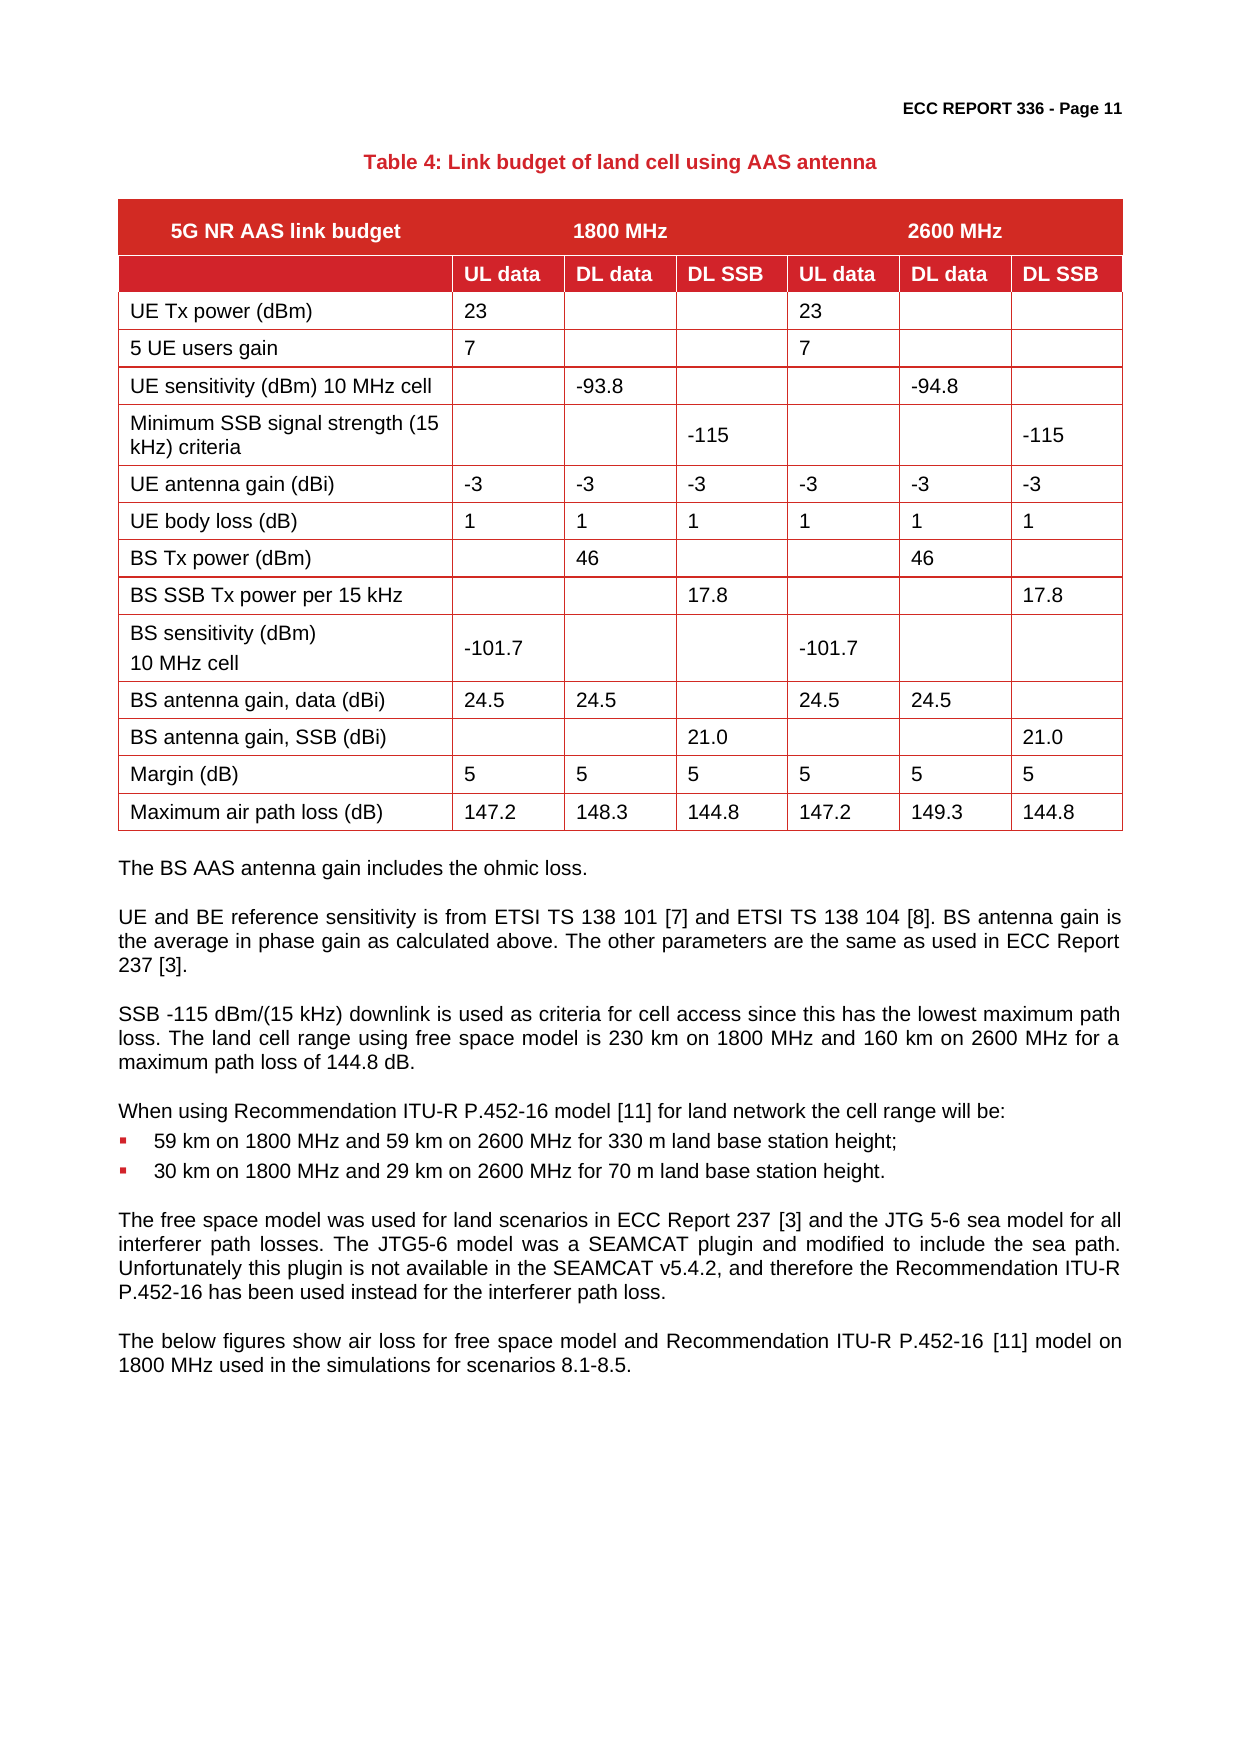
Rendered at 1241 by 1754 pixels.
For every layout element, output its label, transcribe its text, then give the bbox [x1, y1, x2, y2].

text SSB -115 dBm/(15 kHz) downlink is used as criteria for cell access since this has the lowest maximum path loss. The land cell range using free space model is 230 km on 1800 MHz and 160 km on 2600 MHz for a maximum path loss of 144.8 dB. [118, 1002, 1122, 1073]
table_cell [677, 682, 787, 718]
table_cell [788, 368, 899, 404]
table_cell BS SSB Tx power per 15 kHz [119, 578, 452, 613]
table_cell 24.5 [453, 682, 564, 718]
table_cell 1 [788, 503, 899, 539]
table_cell [900, 405, 1011, 465]
table_cell 23 [453, 293, 564, 329]
table_cell BS antenna gain, data (dBi) [119, 682, 452, 718]
table_cell 1 [900, 503, 1011, 539]
table_cell [565, 615, 676, 681]
table_cell 24.5 [788, 682, 899, 718]
table_cell [1012, 368, 1122, 404]
table_cell 5 [900, 756, 1011, 792]
table_cell [453, 719, 564, 755]
table_cell 17.8 [677, 578, 787, 613]
table_cell DL data [565, 256, 676, 292]
table_cell 5 [453, 756, 564, 792]
table_cell [788, 540, 899, 576]
table_cell 149.3 [900, 794, 1011, 830]
table_cell [900, 578, 1011, 613]
table_cell -3 [900, 466, 1011, 502]
table_cell DL SSB [1012, 256, 1122, 292]
table_cell 24.5 [900, 682, 1011, 718]
table_cell DL SSB [677, 256, 787, 292]
table_header 5G NR AAS link budget [119, 200, 452, 255]
table_cell [677, 293, 787, 329]
table_cell [900, 615, 1011, 681]
text 30 km on 1800 MHz and 29 km on 2600 MHz for 70 m land base station height. [118, 1159, 1122, 1183]
table_cell -3 [677, 466, 787, 502]
table_cell 147.2 [788, 794, 899, 830]
table_cell -115 [1012, 405, 1122, 465]
table_cell 144.8 [1012, 794, 1122, 830]
table_cell [900, 719, 1011, 755]
table_cell 1 [565, 503, 676, 539]
table_cell 147.2 [453, 794, 564, 830]
table_cell [453, 540, 564, 576]
table_cell UL data [453, 256, 564, 292]
table_cell [677, 330, 787, 366]
table_cell [788, 405, 899, 465]
table_cell 5 UE users gain [119, 330, 452, 366]
table_cell 144.8 [677, 794, 787, 830]
table_cell UE sensitivity (dBm) 10 MHz cell [119, 368, 452, 404]
table_cell [1012, 615, 1122, 681]
text The free space model was used for land scenarios in ECC Report 237 [3] and the JTG 5-6 sea model for all interferer path losses. The JTG5-6 model was a SEAMCAT plugin and modified to include the sea path. Unfortunately this plugin is not available in the SEAMCAT v5.4.2, and therefore the Recommendation ITU-R P.452-16 has been used instead for the interferer path loss. [118, 1208, 1122, 1304]
table_cell [453, 368, 564, 404]
table_cell -3 [788, 466, 899, 502]
table_cell UE Tx power (dBm) [119, 293, 452, 329]
table_cell [1012, 330, 1122, 366]
text Table 4: Link budget of land cell using AAS antenna [118, 150, 1122, 174]
table_cell 17.8 [1012, 578, 1122, 613]
table_cell [788, 578, 899, 613]
table_cell [565, 293, 676, 329]
table_header 1800 MHz [453, 200, 787, 255]
table_cell UL data [788, 256, 899, 292]
table_cell 21.0 [677, 719, 787, 755]
table_cell -94.8 [900, 368, 1011, 404]
table_cell [565, 719, 676, 755]
table_cell [677, 540, 787, 576]
table_cell -3 [453, 466, 564, 502]
table_cell BS antenna gain, SSB (dBi) [119, 719, 452, 755]
table_cell Maximum air path loss (dB) [119, 794, 452, 830]
table_cell [565, 405, 676, 465]
table_cell 7 [453, 330, 564, 366]
table_cell 46 [565, 540, 676, 576]
table_cell DL data [900, 256, 1011, 292]
table_cell -3 [565, 466, 676, 502]
table_cell 1 [677, 503, 787, 539]
table_cell 5 [1012, 756, 1122, 792]
table_cell BS Tx power (dBm) [119, 540, 452, 576]
table_cell -3 [1012, 466, 1122, 502]
text The below figures show air loss for free space model and Recommendation ITU-R P.452-16 [11] model on 1800 MHz used in the simulations for scenarios 8.1-8.5. [118, 1329, 1122, 1377]
table_cell -101.7 [788, 615, 899, 681]
table_cell 5 [788, 756, 899, 792]
table_cell [677, 368, 787, 404]
table_cell 7 [788, 330, 899, 366]
table_cell [119, 256, 452, 292]
table_cell UE body loss (dB) [119, 503, 452, 539]
table_cell [565, 578, 676, 613]
table_cell -115 [677, 405, 787, 465]
table_cell [677, 615, 787, 681]
text The BS AAS antenna gain includes the ohmic loss. [118, 856, 1122, 880]
table_cell 1 [1012, 503, 1122, 539]
table_cell [788, 719, 899, 755]
table_cell 46 [900, 540, 1011, 576]
table_cell 21.0 [1012, 719, 1122, 755]
text 59 km on 1800 MHz and 59 km on 2600 MHz for 330 m land base station height; [118, 1129, 1122, 1153]
table_cell [453, 578, 564, 613]
table_cell 23 [788, 293, 899, 329]
table_cell [565, 330, 676, 366]
table_cell UE antenna gain (dBi) [119, 466, 452, 502]
table_cell [1012, 293, 1122, 329]
table_cell 5 [677, 756, 787, 792]
table_cell -93.8 [565, 368, 676, 404]
table_cell [900, 330, 1011, 366]
table_cell [1012, 682, 1122, 718]
table_cell Margin (dB) [119, 756, 452, 792]
table_cell 1 [453, 503, 564, 539]
table_cell [900, 293, 1011, 329]
text UE and BE reference sensitivity is from ETSI TS 138 101 [7] and ETSI TS 138 104 [8]. BS antenna gain is the average in phase gain as calculated above. The other parameters are the same as used in ECC Report 237 [3]. [118, 905, 1122, 977]
text When using Recommendation ITU-R P.452-16 model [11] for land network the cell range will be: [118, 1098, 1122, 1122]
table_cell [1012, 540, 1122, 576]
table_header 2600 MHz [788, 200, 1122, 255]
table_cell [453, 405, 564, 465]
table_cell 5 [565, 756, 676, 792]
table_cell 148.3 [565, 794, 676, 830]
table_cell BS sensitivity (dBm) 10 MHz cell [119, 615, 452, 681]
table_cell -101.7 [453, 615, 564, 681]
table_cell Minimum SSB signal strength (15 kHz) criteria [119, 405, 452, 465]
table_cell 24.5 [565, 682, 676, 718]
